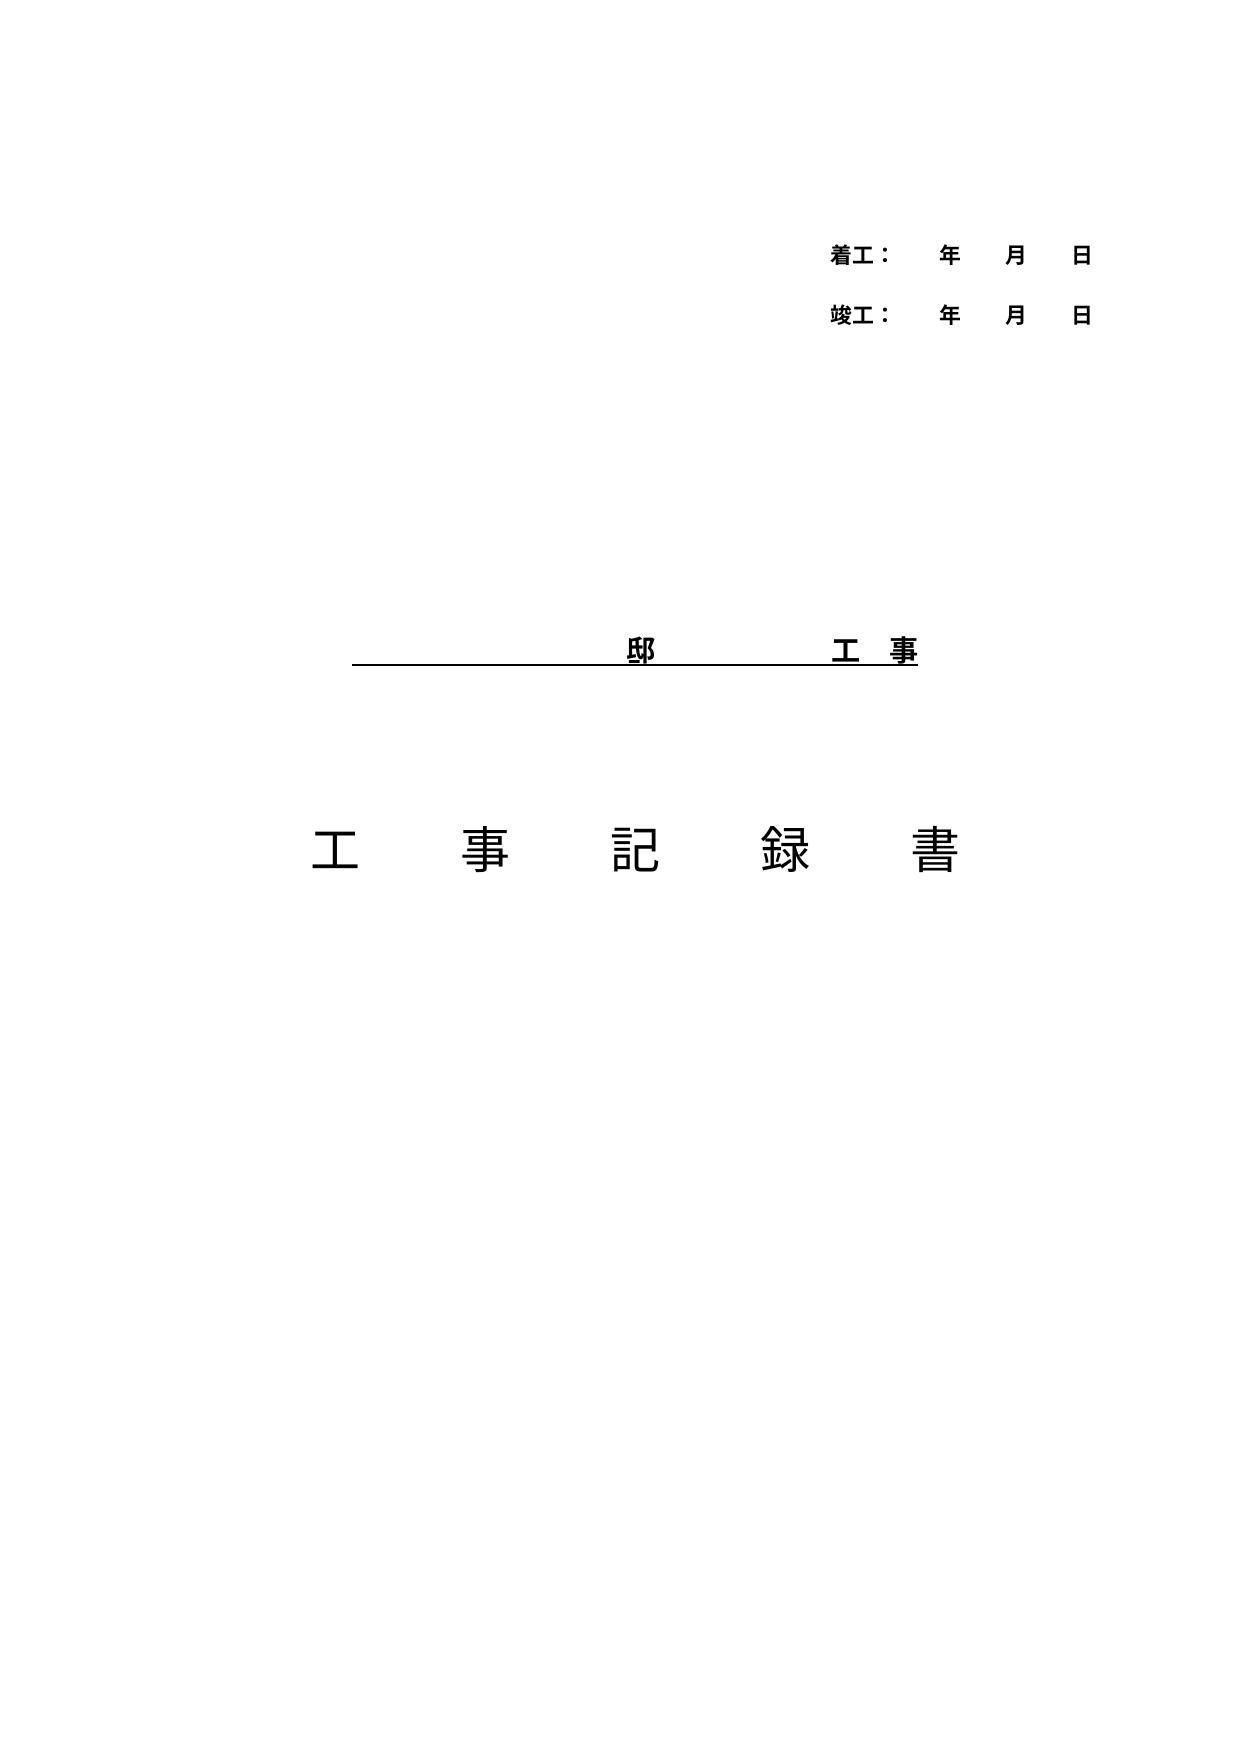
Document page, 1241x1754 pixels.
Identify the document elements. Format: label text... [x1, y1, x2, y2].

text 邸 工 事 [177, 618, 1092, 679]
text 竣工： 年 月 日 [177, 284, 1092, 345]
text 工 事 記 録 書 [177, 801, 1092, 892]
text 着工： 年 月 日 [177, 223, 1092, 284]
